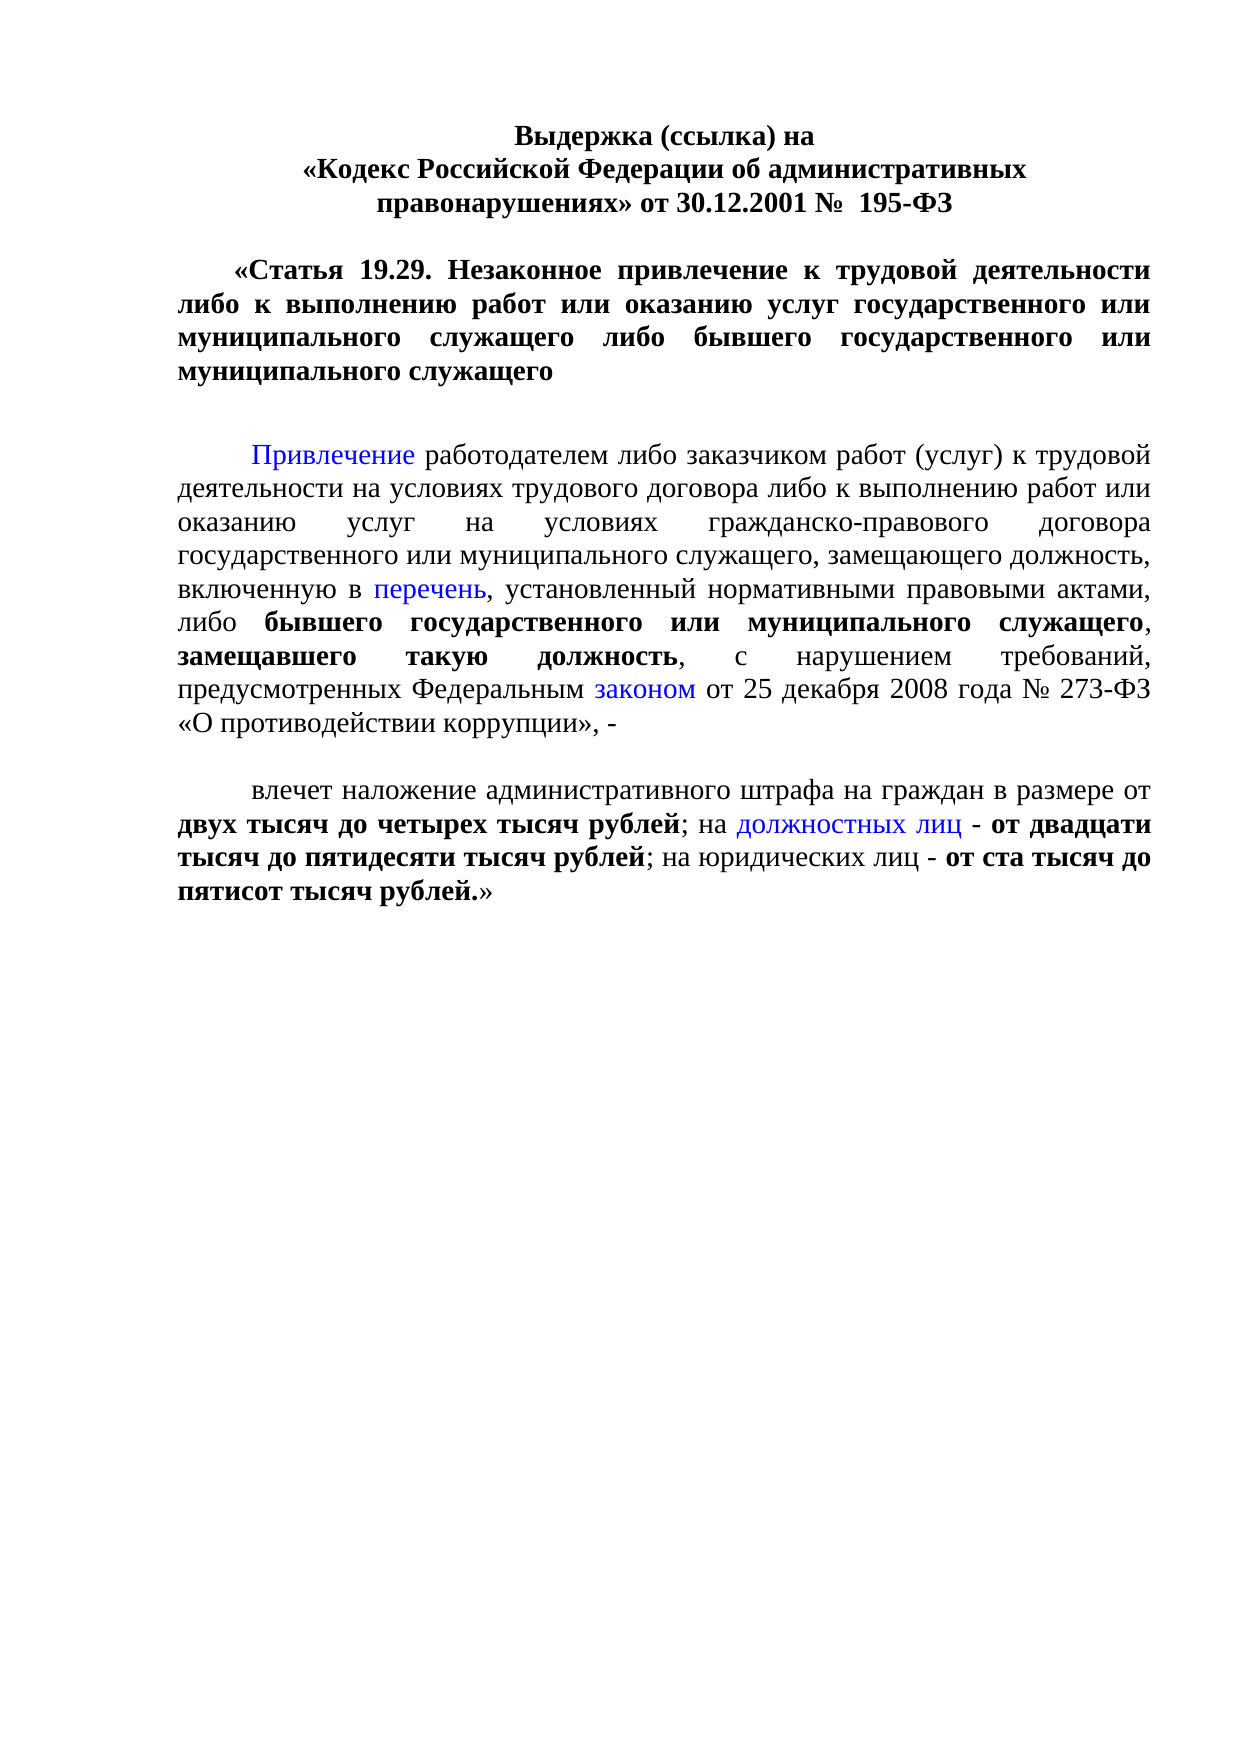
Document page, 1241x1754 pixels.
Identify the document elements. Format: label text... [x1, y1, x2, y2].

text Выдержка (ссылка) на [177, 118, 1152, 152]
text «Статья 19.29. Незаконное привлечение к трудовой деятельности либо к выполнению работ или оказанию услуг государственного или муниципального служащего либо бывшего государственного или муниципального служащего [177, 252, 1152, 386]
text Привлечение работодателем либо заказчиком работ (услуг) к трудовой деятельности на условиях трудового договора либо к выполнению работ или оказанию услуг на условиях гражданско-правового договора государственного или муниципального служащего, замещающего должность, включенную в перечень, установленный нормативными правовыми актами, либо бывшего государственного или муниципального служащего, замещавшего такую должность, с нарушением требований, предусмотренных Федеральным законом от 25 декабря 2008 года № 273-ФЗ «О противодействии коррупции», - [177, 437, 1152, 739]
text «Кодекс Российской Федерации об административных правонарушениях» от 30.12.2001 № 195-ФЗ [177, 152, 1152, 219]
text влечет наложение административного штрафа на граждан в размере от двух тысяч до четырех тысяч рублей; на должностных лиц - от двадцати тысяч до пятидесяти тысяч рублей; на юридических лиц - от ста тысяч до пятисот тысяч рублей.» [177, 772, 1152, 906]
